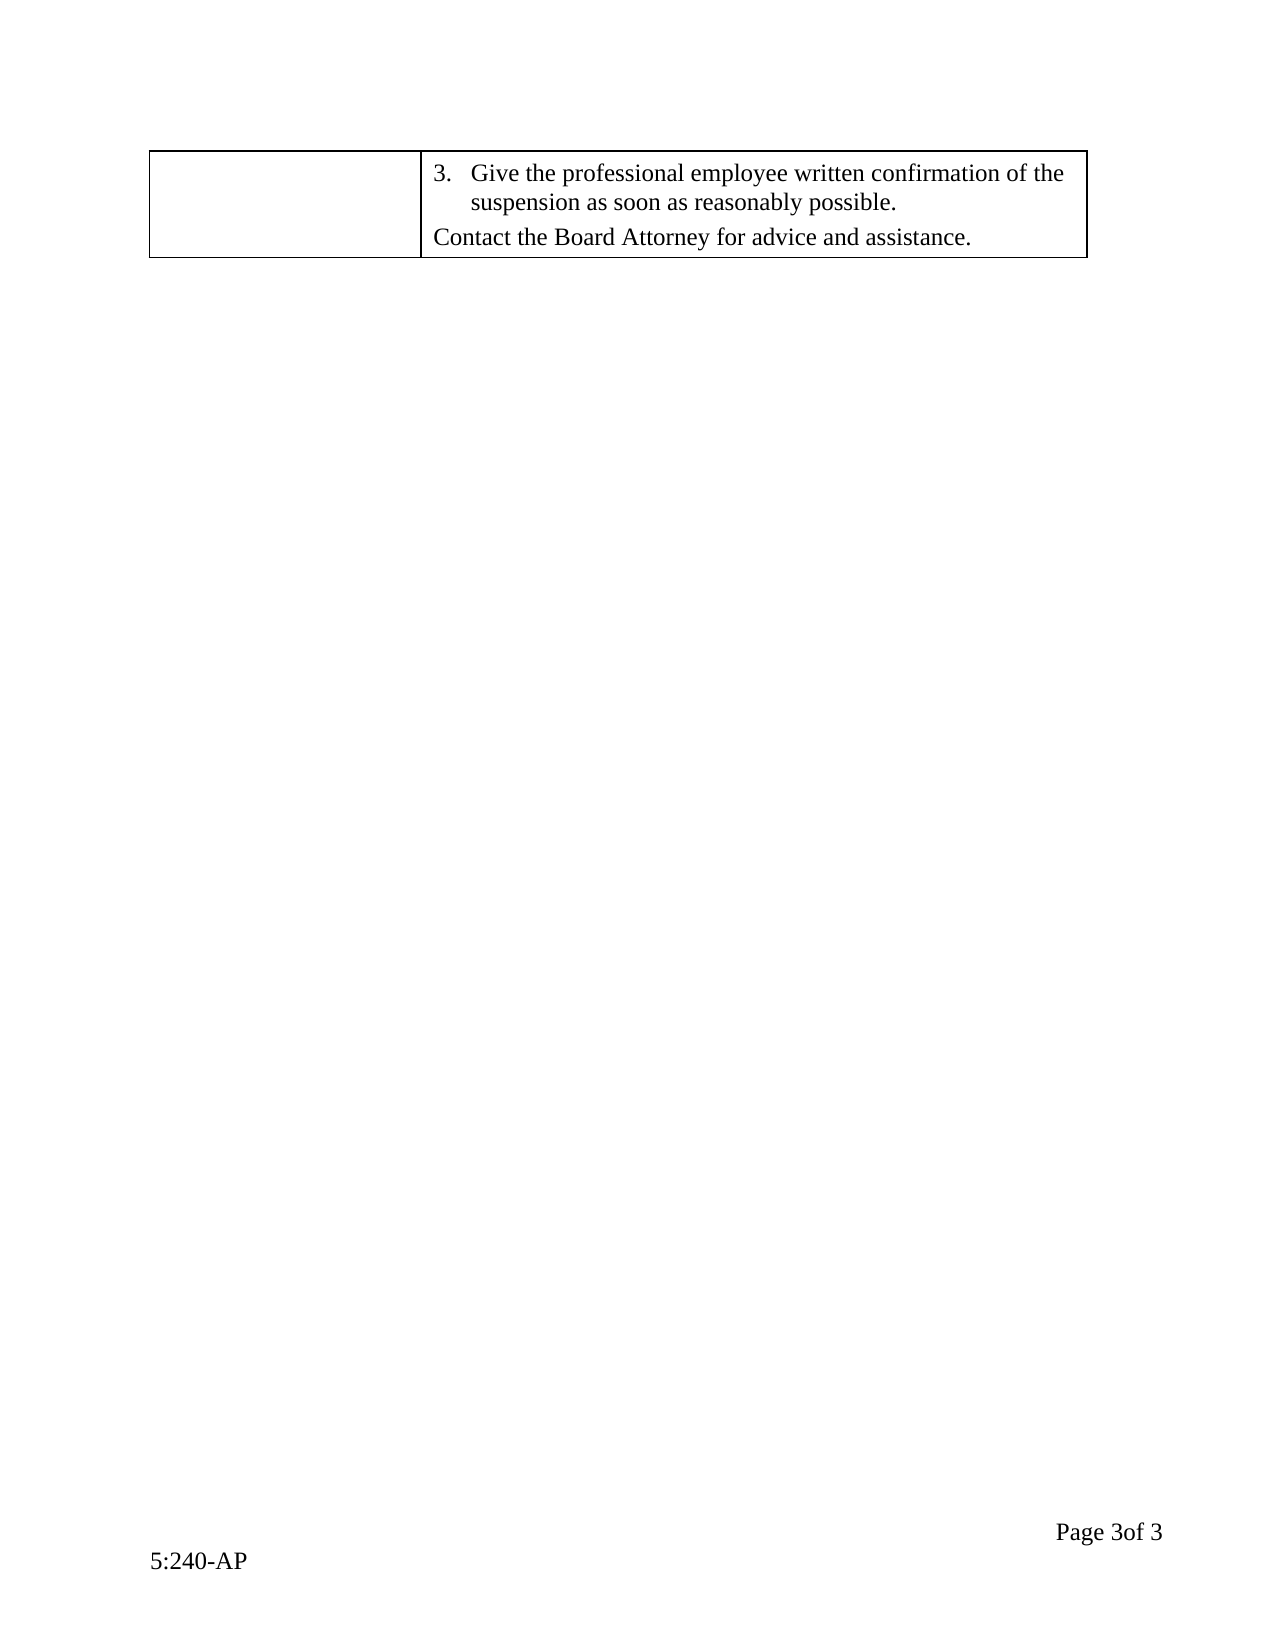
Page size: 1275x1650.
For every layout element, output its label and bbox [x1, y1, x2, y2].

table_cell [150, 152, 420, 257]
table_cell [422, 152, 1086, 257]
